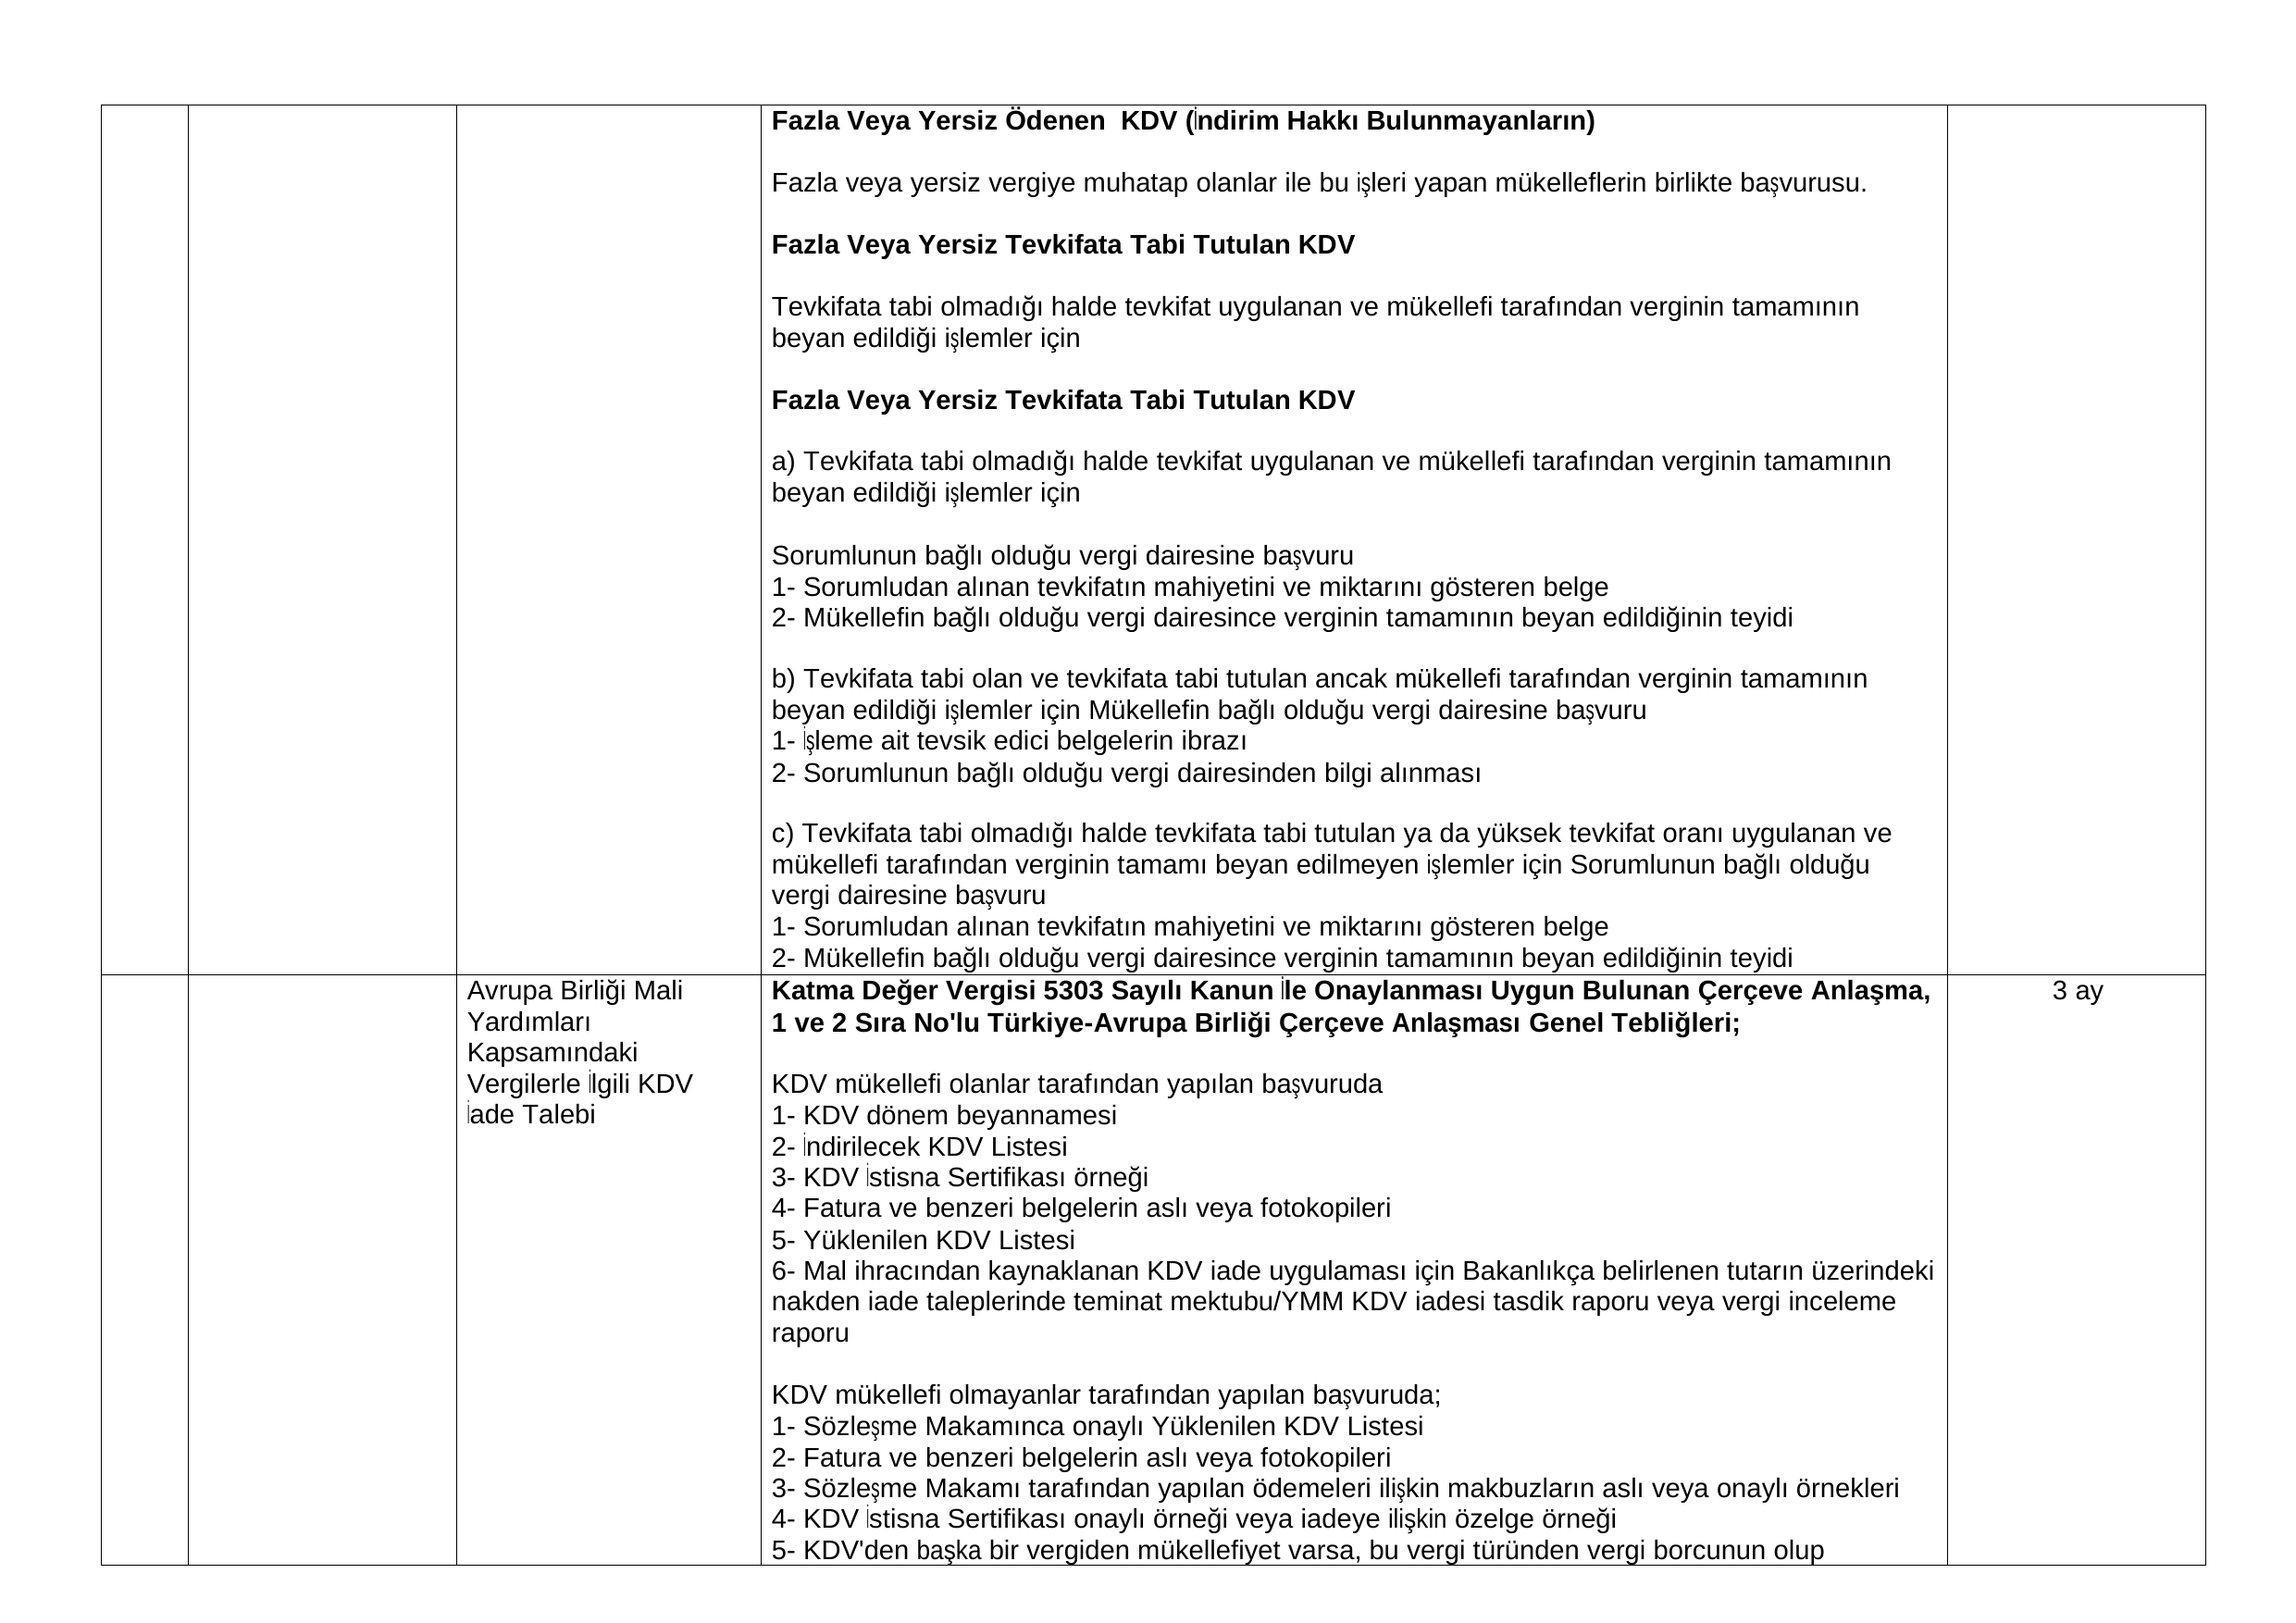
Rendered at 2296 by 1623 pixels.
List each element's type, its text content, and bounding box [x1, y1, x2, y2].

table_header [189, 105, 456, 974]
table_cell 3 ay [1948, 975, 2205, 1565]
table_header [457, 105, 761, 974]
table_cell [189, 975, 456, 1565]
table_cell Katma Değer Vergisi 5303 Sayılı Kanun İle Onaylanması Uygun Bulunan Çerçeve Anlaşma, 1 ve 2 Sıra No'lu Türkiye-Avrupa Birliği Çerçeve Anlaşması Genel Tebliğleri; KDV mükellefi olanlar tarafından yapılan başvuruda 1- KDV dönem beyannamesi 2- İndirilecek KDV Listesi 3- KDV İstisna Sertifikası örneği 4- Fatura ve benzeri belgelerin aslı veya fotokopileri 5- Yüklenilen KDV Listesi 6- Mal ihracından kaynaklanan KDV iade uygulaması için Bakanlıkça belirlenen tutarın üzerindeki nakden iade taleplerinde teminat mektubu/YMM KDV iadesi tasdik raporu veya vergi inceleme raporu KDV mükellefi olmayanlar tarafından yapılan başvuruda; 1- Sözleşme Makamınca onaylı Yüklenilen KDV Listesi 2- Fatura ve benzeri belgelerin aslı veya fotokopileri 3- Sözleşme Makamı tarafından yapılan ödemeleri ilişkin makbuzların aslı veya onaylı örnekleri 4- KDV İstisna Sertifikası onaylı örneği veya iadeye ilişkin özelge örneği 5- KDV'den başka bir vergiden mükellefiyet varsa, bu vergi türünden vergi borcunun olup [762, 975, 1947, 1565]
table_cell Avrupa Birliği Mali Yardımları Kapsamındaki Vergilerle İlgili KDV İade Talebi [457, 975, 761, 1565]
table_header Fazla Veya Yersiz Ödenen KDV (İndirim Hakkı Bulunmayanların) Fazla veya yersiz vergiye muhatap olanlar ile bu işleri yapan mükelleflerin birlikte başvurusu. Fazla Veya Yersiz Tevkifata Tabi Tutulan KDV Tevkifata tabi olmadığı halde tevkifat uygulanan ve mükellefi tarafından verginin tamamının beyan edildiği işlemler için Fazla Veya Yersiz Tevkifata Tabi Tutulan KDV a) Tevkifata tabi olmadığı halde tevkifat uygulanan ve mükellefi tarafından verginin tamamının beyan edildiği işlemler için Sorumlunun bağlı olduğu vergi dairesine başvuru 1- Sorumludan alınan tevkifatın mahiyetini ve miktarını gösteren belge 2- Mükellefin bağlı olduğu vergi dairesince verginin tamamının beyan edildiğinin teyidi b) Tevkifata tabi olan ve tevkifata tabi tutulan ancak mükellefi tarafından verginin tamamının beyan edildiği işlemler için Mükellefin bağlı olduğu vergi dairesine başvuru 1- İşleme ait tevsik edici belgelerin ibrazı 2- Sorumlunun bağlı olduğu vergi dairesinden bilgi alınması c) Tevkifata tabi olmadığı halde tevkifata tabi tutulan ya da yüksek tevkifat oranı uygulanan ve mükellefi tarafından verginin tamamı beyan edilmeyen işlemler için Sorumlunun bağlı olduğu vergi dairesine başvuru 1- Sorumludan alınan tevkifatın mahiyetini ve miktarını gösteren belge 2- Mükellefin bağlı olduğu vergi dairesince verginin tamamının beyan edildiğinin teyidi [762, 105, 1947, 974]
table_header [1948, 105, 2205, 974]
table_header [102, 105, 188, 974]
table_cell [102, 975, 188, 1565]
